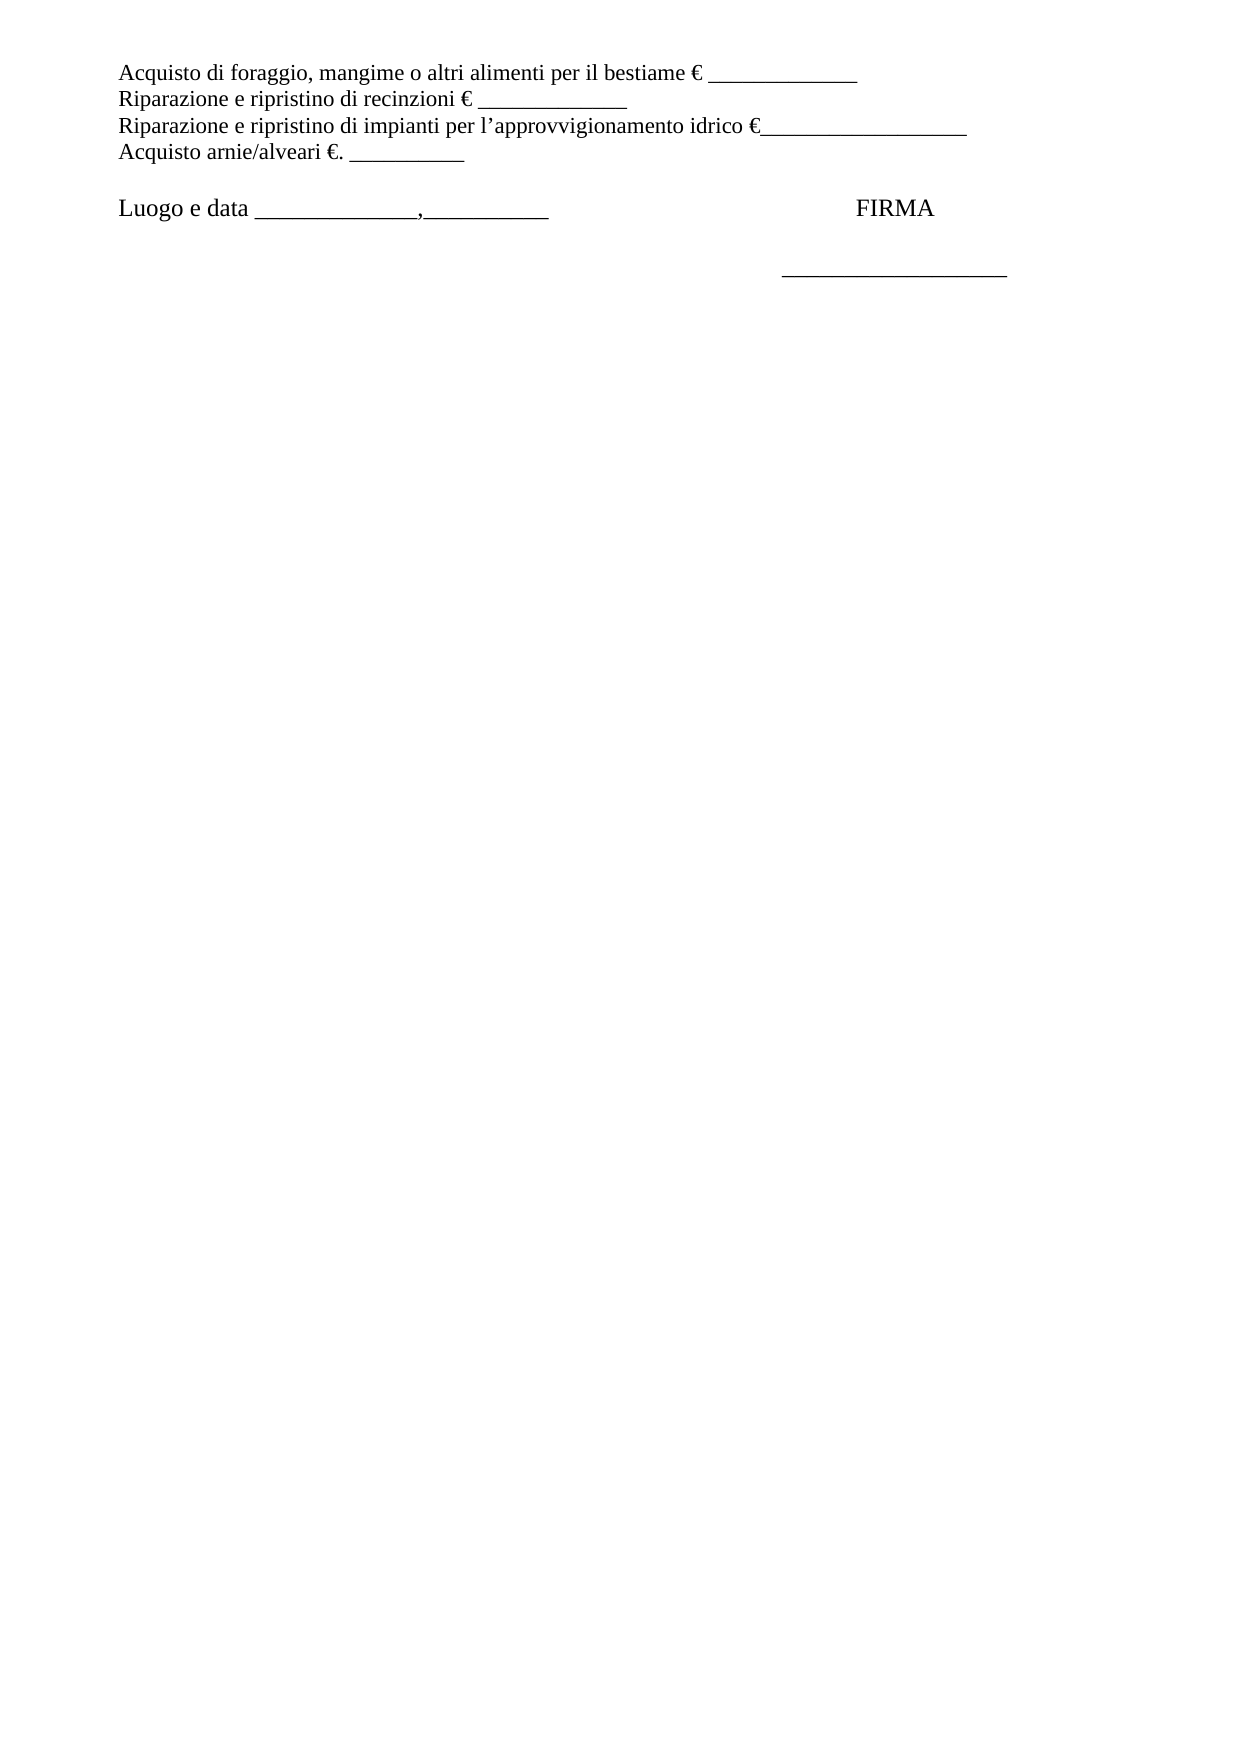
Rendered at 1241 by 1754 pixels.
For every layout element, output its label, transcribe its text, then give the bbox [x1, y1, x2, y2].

text Riparazione e ripristino di impianti per l’approvvigionamento idrico €__________________ [118, 112, 1122, 138]
text __________________ [118, 251, 1122, 279]
text Luogo e data _____________,__________ FIRMA [118, 193, 1122, 222]
text Acquisto arnie/alveari €. __________ [118, 138, 1122, 164]
text Riparazione e ripristino di recinzioni € _____________ [118, 86, 1122, 112]
text Acquisto di foraggio, mangime o altri alimenti per il bestiame € _____________ [118, 59, 1122, 86]
